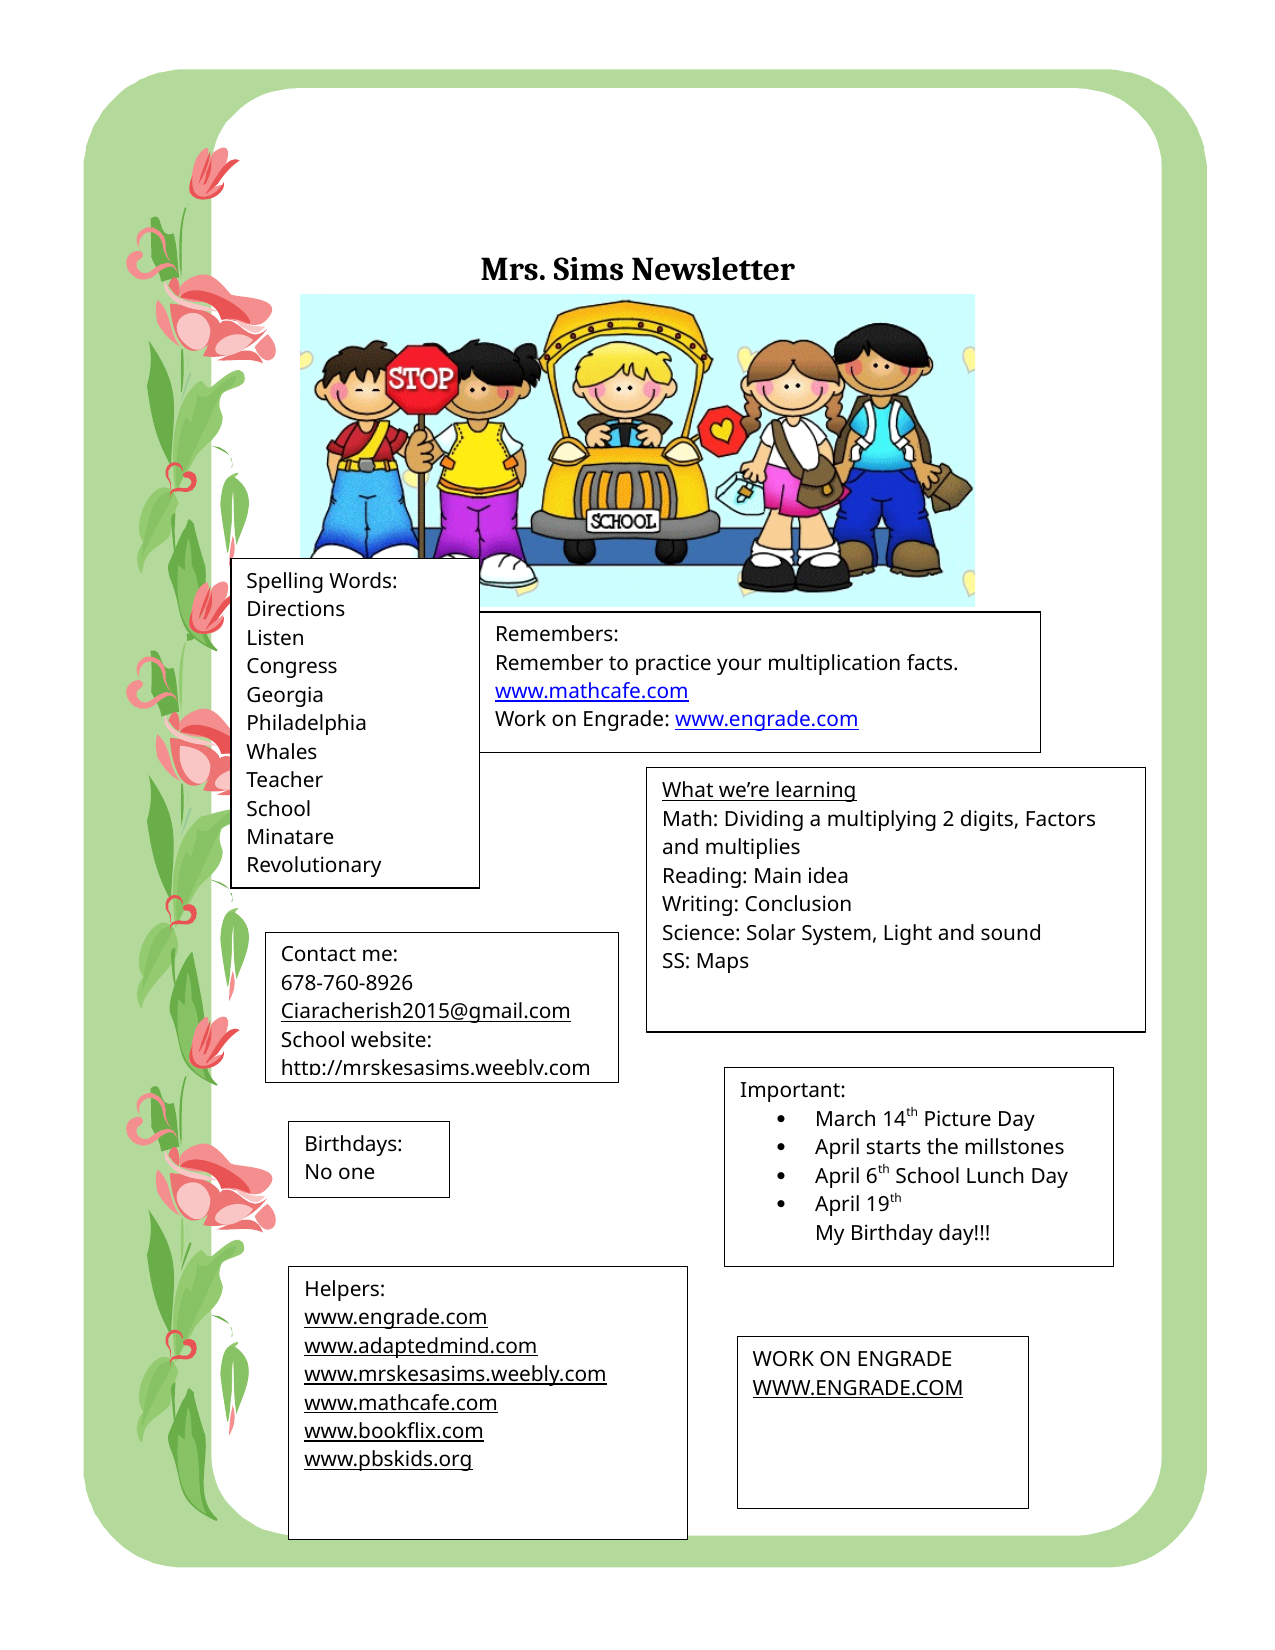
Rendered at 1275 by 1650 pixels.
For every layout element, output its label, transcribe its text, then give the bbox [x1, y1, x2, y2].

title Mrs. Sims Newsletter [300, 250, 975, 288]
picture [300, 294, 976, 607]
